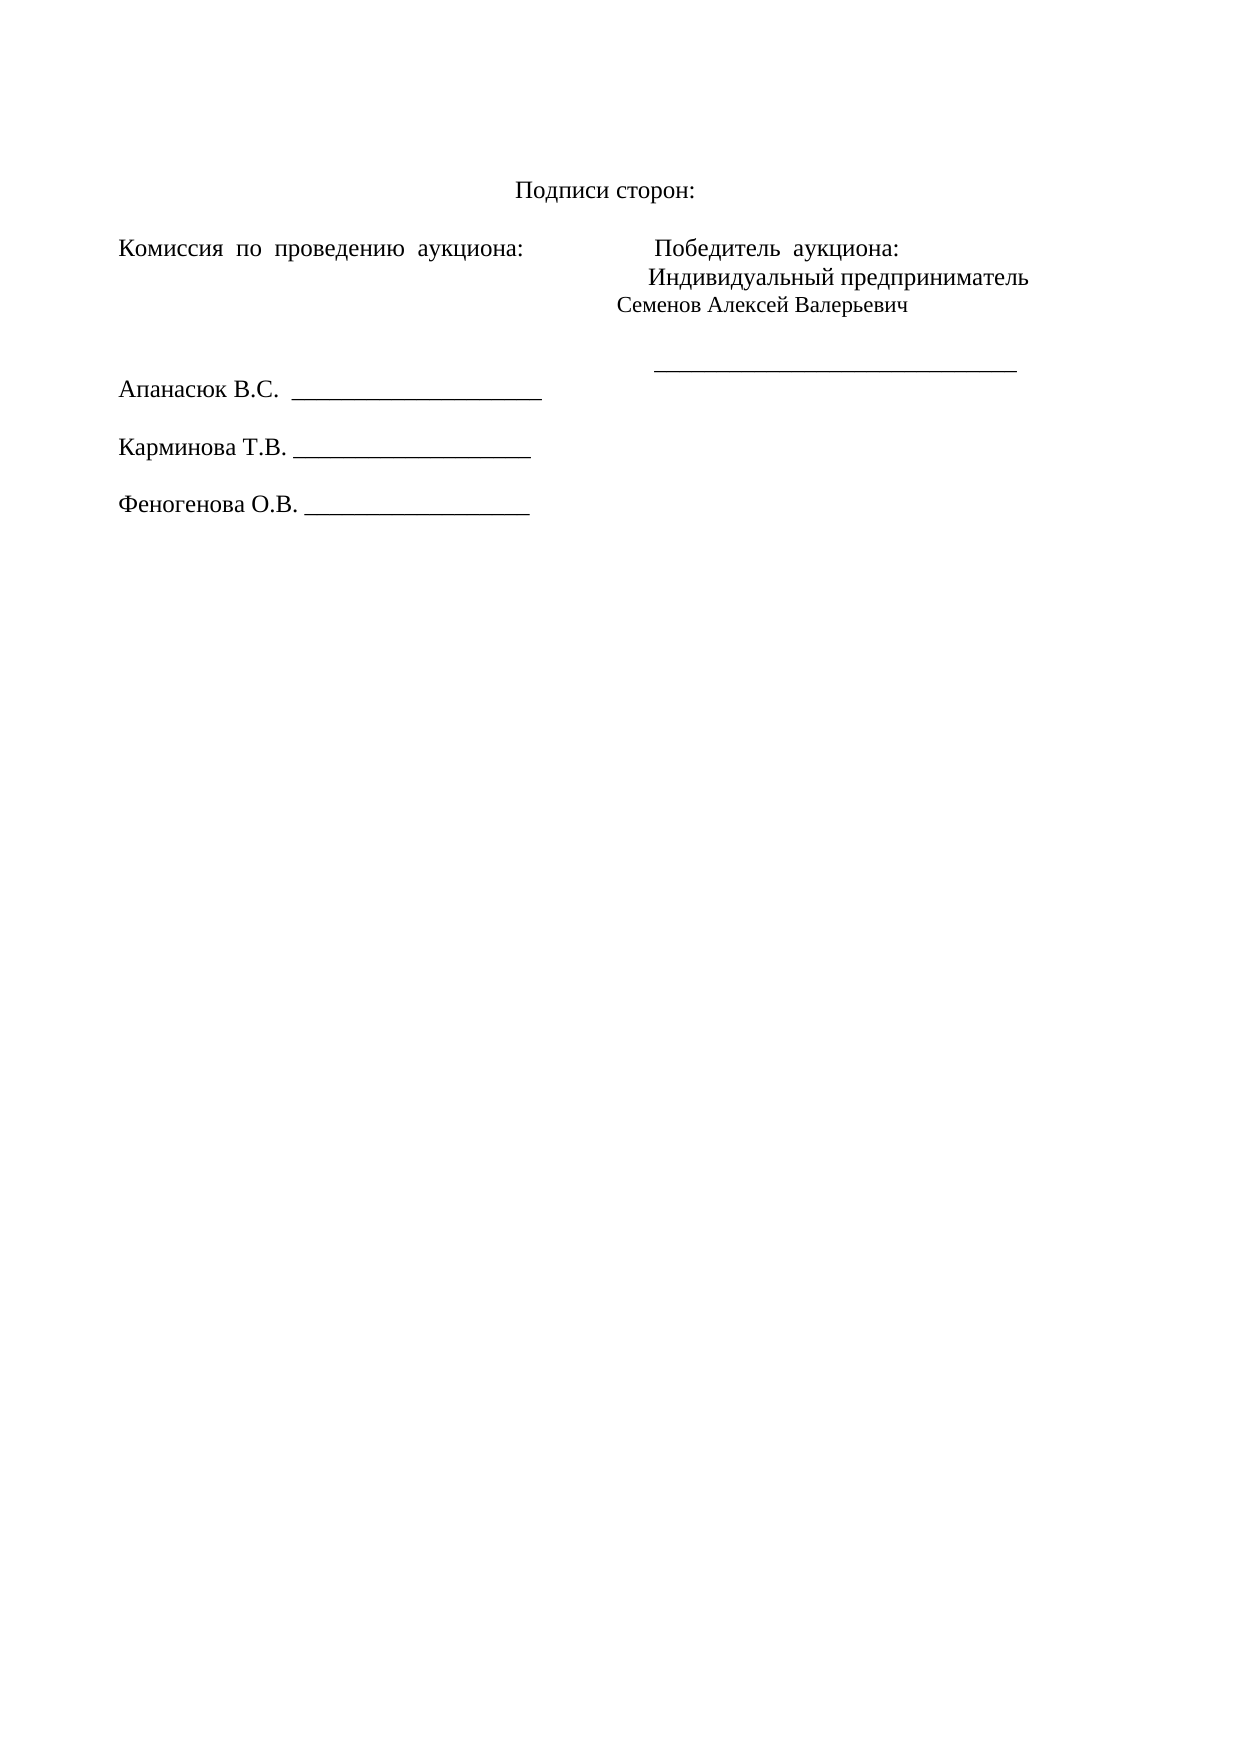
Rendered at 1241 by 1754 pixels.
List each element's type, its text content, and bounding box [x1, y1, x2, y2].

table_header Подписи сторон: [107, 118, 1104, 233]
table_cell Апанасюк В.С. ____________________ Карминова Т.В. ___________________ Феногенова О.В. __________________ [107, 317, 605, 547]
table_cell _____________________________ [605, 317, 1104, 547]
table_cell Комиссия по проведению аукциона: [107, 233, 605, 317]
table_cell Победитель аукциона: Индивидуальный предприниматель Семенов Алексей Валерьевич [605, 233, 1104, 317]
